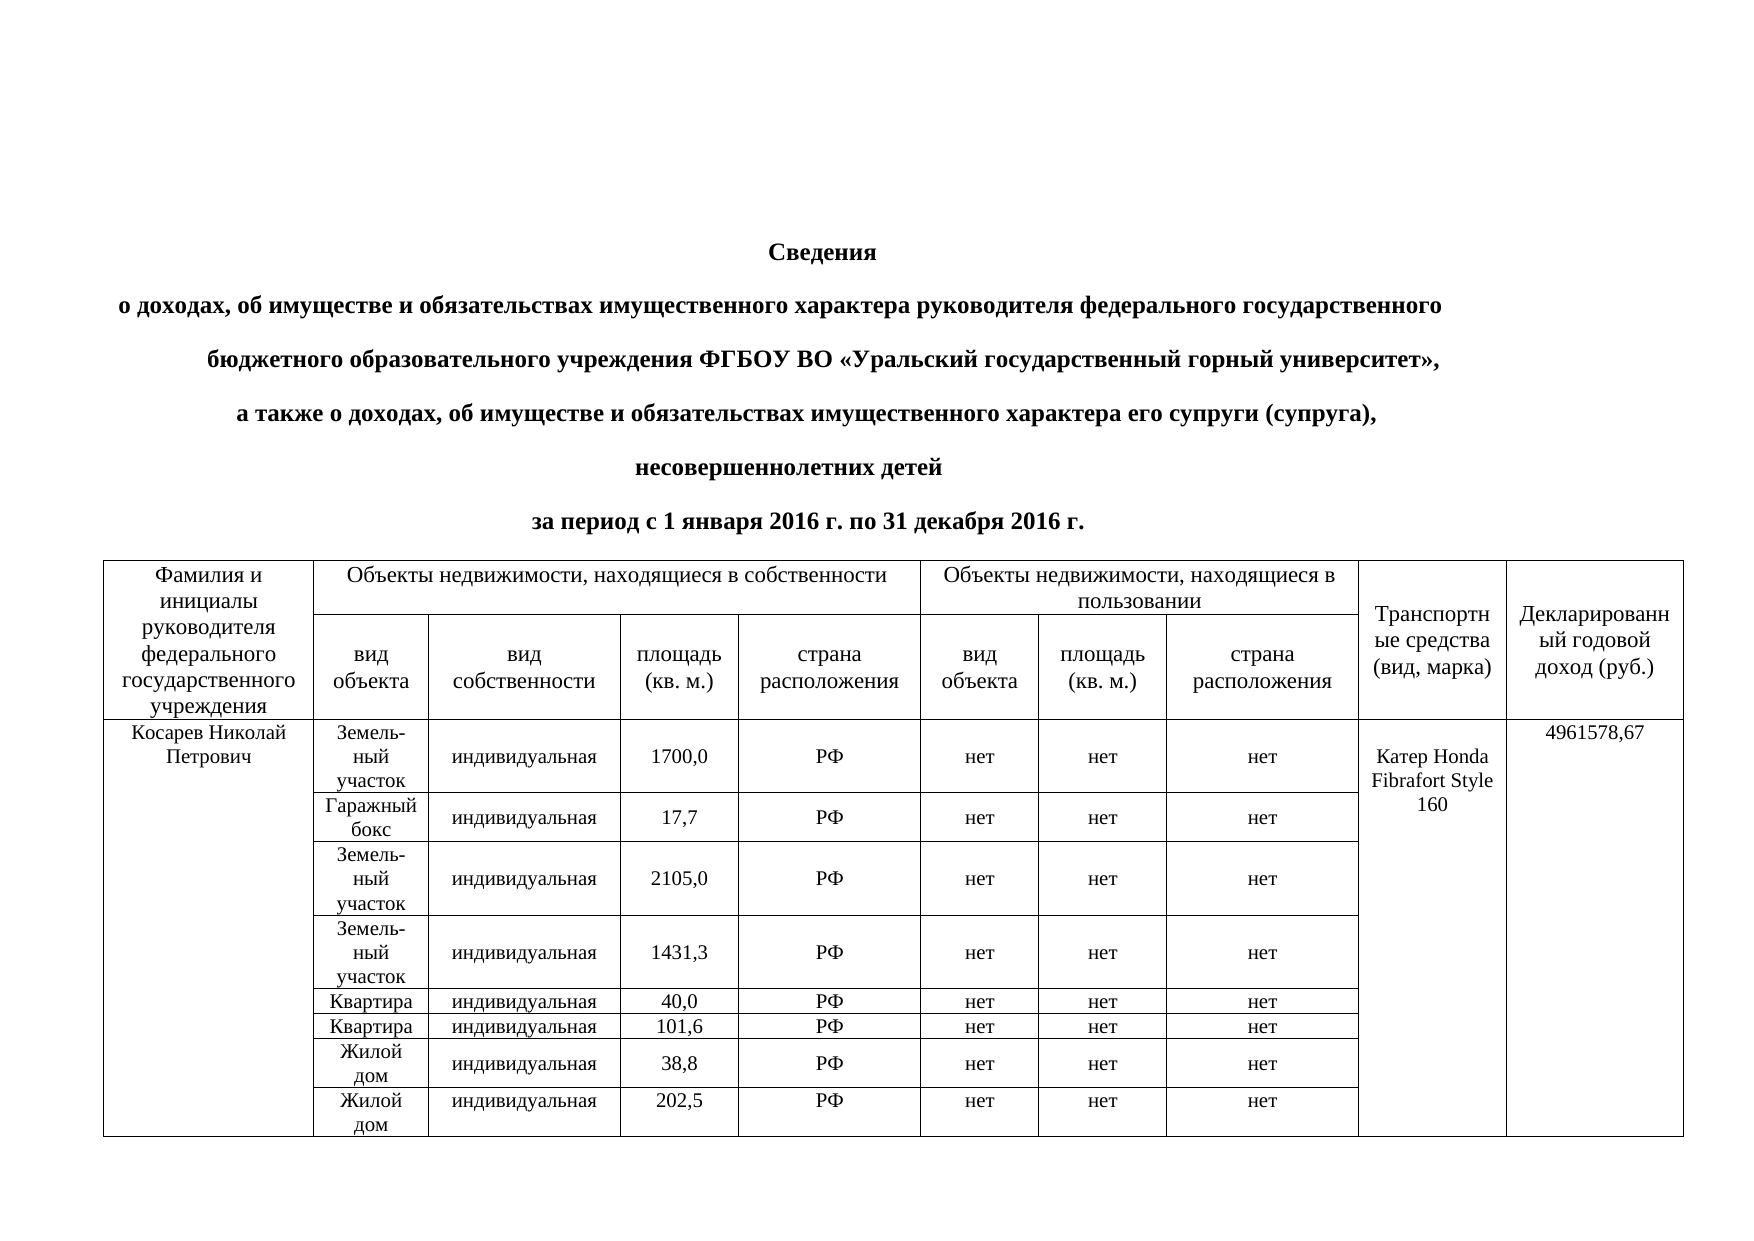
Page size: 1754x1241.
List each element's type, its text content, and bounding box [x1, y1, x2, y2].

table_cell индивидуальная [429, 720, 620, 792]
table_cell нет [1167, 1088, 1358, 1136]
table_header Транспортные средства (вид, марка) [1359, 561, 1506, 719]
text Сведения [118, 237, 1636, 265]
table_cell нет [921, 1088, 1038, 1136]
table_cell 101,6 [621, 1014, 738, 1038]
table_cell Катер Honda Fibrafort Style 160 [1359, 720, 1506, 1136]
table_cell 4961578,67 [1507, 720, 1683, 1136]
table_cell вид объекта [921, 615, 1038, 719]
table_cell 38,8 [621, 1039, 738, 1087]
table_cell 1431,3 [621, 916, 738, 988]
table_cell индивидуальная [429, 916, 620, 988]
text несовершеннолетних детей [413, 452, 1636, 481]
table_cell индивидуальная [429, 1014, 620, 1038]
table_cell РФ [739, 916, 920, 988]
table_cell РФ [739, 793, 920, 841]
table_cell 2105,0 [621, 842, 738, 914]
table_cell страна расположения [1167, 615, 1358, 719]
table_cell Жилой дом [314, 1088, 428, 1136]
table_cell вид объекта [314, 615, 428, 719]
table_cell нет [921, 989, 1038, 1013]
table_cell индивидуальная [429, 1039, 620, 1087]
table_cell РФ [739, 1088, 920, 1136]
table_cell нет [921, 720, 1038, 792]
table_cell страна расположения [739, 615, 920, 719]
table_cell Квартира [314, 1014, 428, 1038]
table_cell площадь (кв. м.) [1039, 615, 1166, 719]
table_header Фамилия и инициалы руководителя федерального государственного учреждения [104, 561, 313, 719]
table_header Декларированный годовой доход (руб.) [1507, 561, 1683, 719]
table_cell Земель- ный участок [314, 842, 428, 914]
table_cell индивидуальная [429, 989, 620, 1013]
table_header Объекты недвижимости, находящиеся в собственности [314, 561, 920, 613]
table_cell нет [1167, 1014, 1358, 1038]
table_cell нет [921, 916, 1038, 988]
table_cell Жилой дом [314, 1039, 428, 1087]
table_cell РФ [739, 842, 920, 914]
table_cell нет [921, 842, 1038, 914]
text за период с 1 января 2016 г. по 31 декабря 2016 г. [413, 506, 1636, 534]
table_cell Косарев Николай Петрович [104, 720, 313, 1136]
text бюджетного образовательного учреждения ФГБОУ ВО «Уральский государственный горный университет», [207, 344, 1636, 373]
table_cell нет [1039, 842, 1166, 914]
table_cell РФ [739, 989, 920, 1013]
table_cell РФ [739, 720, 920, 792]
table_cell нет [1039, 989, 1166, 1013]
table_cell нет [921, 1014, 1038, 1038]
table_cell нет [1167, 916, 1358, 988]
table_cell 1700,0 [621, 720, 738, 792]
table_cell нет [1039, 793, 1166, 841]
table_cell нет [1039, 1039, 1166, 1087]
table_cell индивидуальная [429, 842, 620, 914]
table_cell индивидуальная [429, 1088, 620, 1136]
text а также о доходах, об имуществе и обязательствах имущественного характера его супруги (супруга), [236, 398, 1636, 427]
table_cell нет [1167, 842, 1358, 914]
table_cell нет [1039, 1014, 1166, 1038]
table_cell нет [921, 793, 1038, 841]
table_cell Земель- ный участок [314, 916, 428, 988]
table_cell РФ [739, 1014, 920, 1038]
table_cell РФ [739, 1039, 920, 1087]
table_cell вид собственности [429, 615, 620, 719]
table_cell нет [1167, 989, 1358, 1013]
table_cell нет [1167, 1039, 1358, 1087]
table_cell 17,7 [621, 793, 738, 841]
table_cell 202,5 [621, 1088, 738, 1136]
table_cell нет [1167, 720, 1358, 792]
table_cell нет [1039, 720, 1166, 792]
text о доходах, об имуществе и обязательствах имущественного характера руководителя федерального государственного [118, 290, 1636, 319]
table_cell площадь (кв. м.) [621, 615, 738, 719]
table_cell нет [1167, 793, 1358, 841]
table_cell индивидуальная [429, 793, 620, 841]
table_header Объекты недвижимости, находящиеся в пользовании [921, 561, 1358, 613]
table_cell нет [1039, 1088, 1166, 1136]
table_cell нет [921, 1039, 1038, 1087]
table_cell Гаражный бокс [314, 793, 428, 841]
table_cell нет [1039, 916, 1166, 988]
table_cell Земель- ный участок [314, 720, 428, 792]
table_cell 40,0 [621, 989, 738, 1013]
table_cell Квартира [314, 989, 428, 1013]
